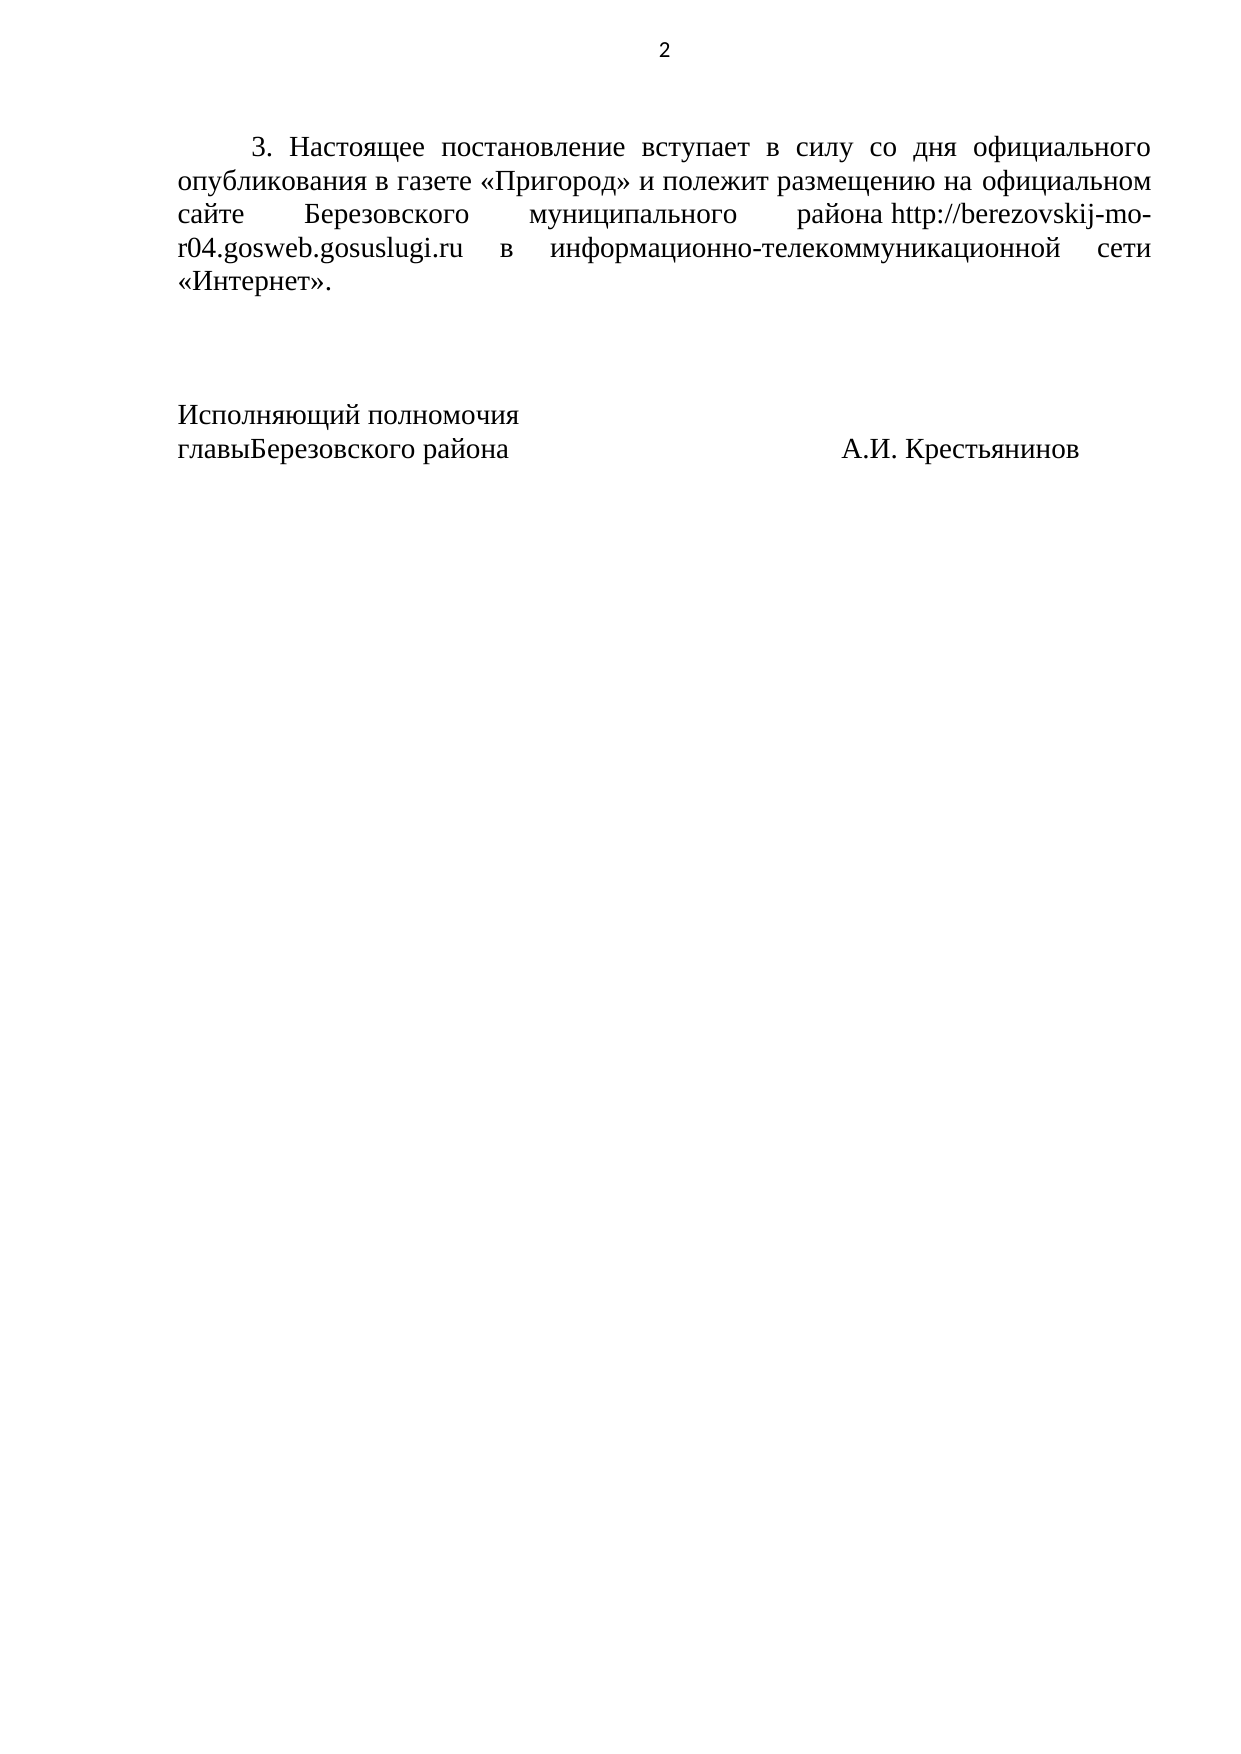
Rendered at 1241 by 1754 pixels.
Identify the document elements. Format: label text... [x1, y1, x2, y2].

text Исполняющий полномочия [177, 397, 1152, 431]
text главыБерезовского района А.И. Крестьянинов [177, 431, 1152, 464]
list 3. Настоящее постановление вступает в силу со дня официального опубликования в газете «Пригород» и полежит размещению на официальном сайте Березовского муниципального района http://berezovskij-mo-r04.gosweb.gosuslugi.ru в информационно-телекоммуникационной сети «Интернет». [177, 129, 1152, 297]
